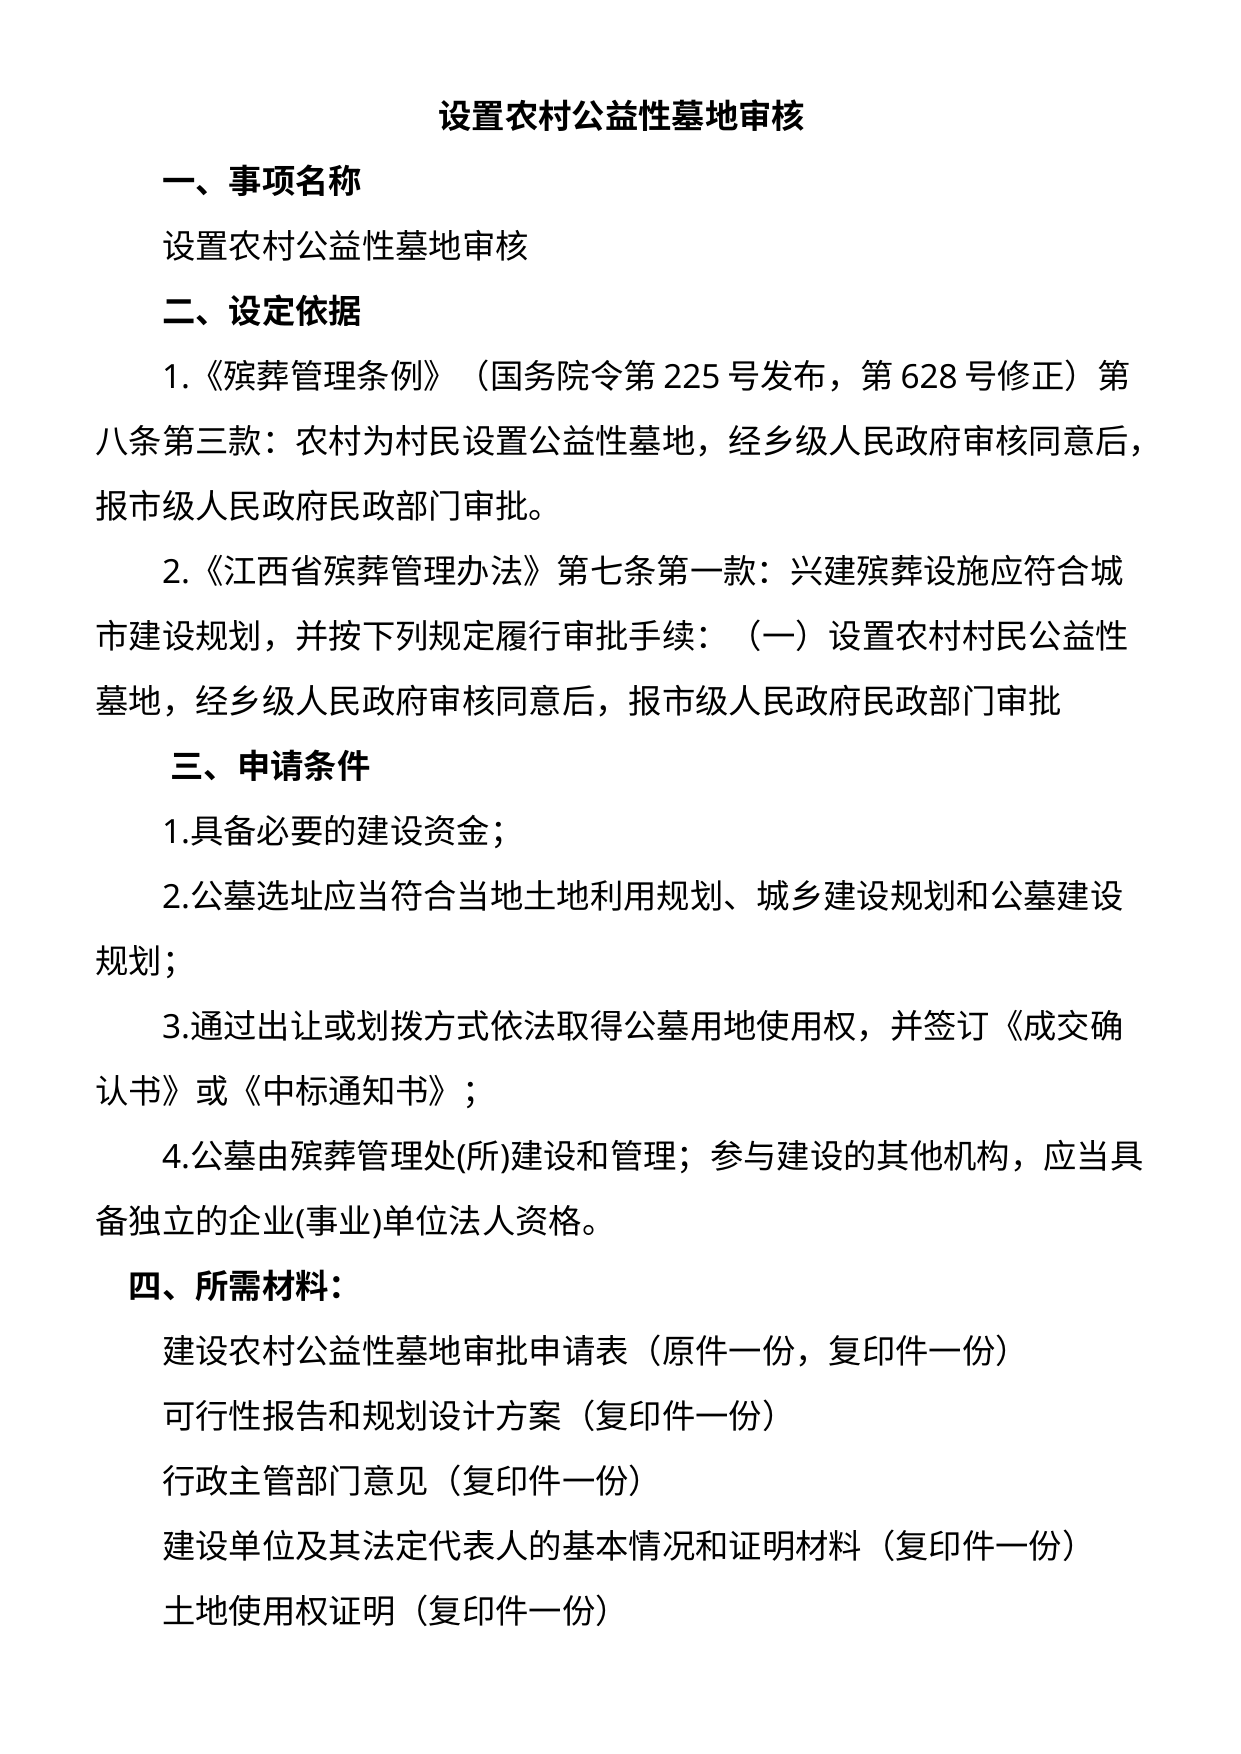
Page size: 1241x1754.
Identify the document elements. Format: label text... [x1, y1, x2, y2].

text 四、所需材料： [95, 1252, 1148, 1317]
text 二、设定依据 [95, 277, 1148, 342]
text 2.公墓选址应当符合当地土地利用规划、城乡建设规划和公墓建设规划； [95, 862, 1148, 992]
text 1.《殡葬管理条例》（国务院令第225号发布，第628号修正）第八条第三款：农村为村民设置公益性墓地，经乡级人民政府审核同意后，报市级人民政府民政部门审批。 [95, 342, 1148, 537]
text 1.具备必要的建设资金； [95, 797, 1148, 862]
text 设置农村公益性墓地审核 [95, 212, 1148, 277]
text 建设单位及其法定代表人的基本情况和证明材料（复印件一份） [95, 1512, 1148, 1577]
text 一、事项名称 [95, 147, 1148, 212]
text 建设农村公益性墓地审批申请表（原件一份，复印件一份） [95, 1317, 1148, 1382]
text 3.通过出让或划拨方式依法取得公墓用地使用权，并签订《成交确认书》或《中标通知书》； [95, 992, 1148, 1122]
text 土地使用权证明（复印件一份） [95, 1577, 1148, 1642]
text 可行性报告和规划设计方案（复印件一份） [95, 1382, 1148, 1447]
text 三、申请条件 [95, 732, 1148, 797]
text 2.《江西省殡葬管理办法》第七条第一款：兴建殡葬设施应符合城市建设规划，并按下列规定履行审批手续：（一）设置农村村民公益性墓地，经乡级人民政府审核同意后，报市级人民政府民政部门审批 [95, 537, 1148, 732]
text 设置农村公益性墓地审核 [95, 82, 1148, 147]
text 行政主管部门意见（复印件一份） [95, 1447, 1148, 1512]
text 4.公墓由殡葬管理处(所)建设和管理；参与建设的其他机构，应当具备独立的企业(事业)单位法人资格。 [95, 1122, 1148, 1252]
